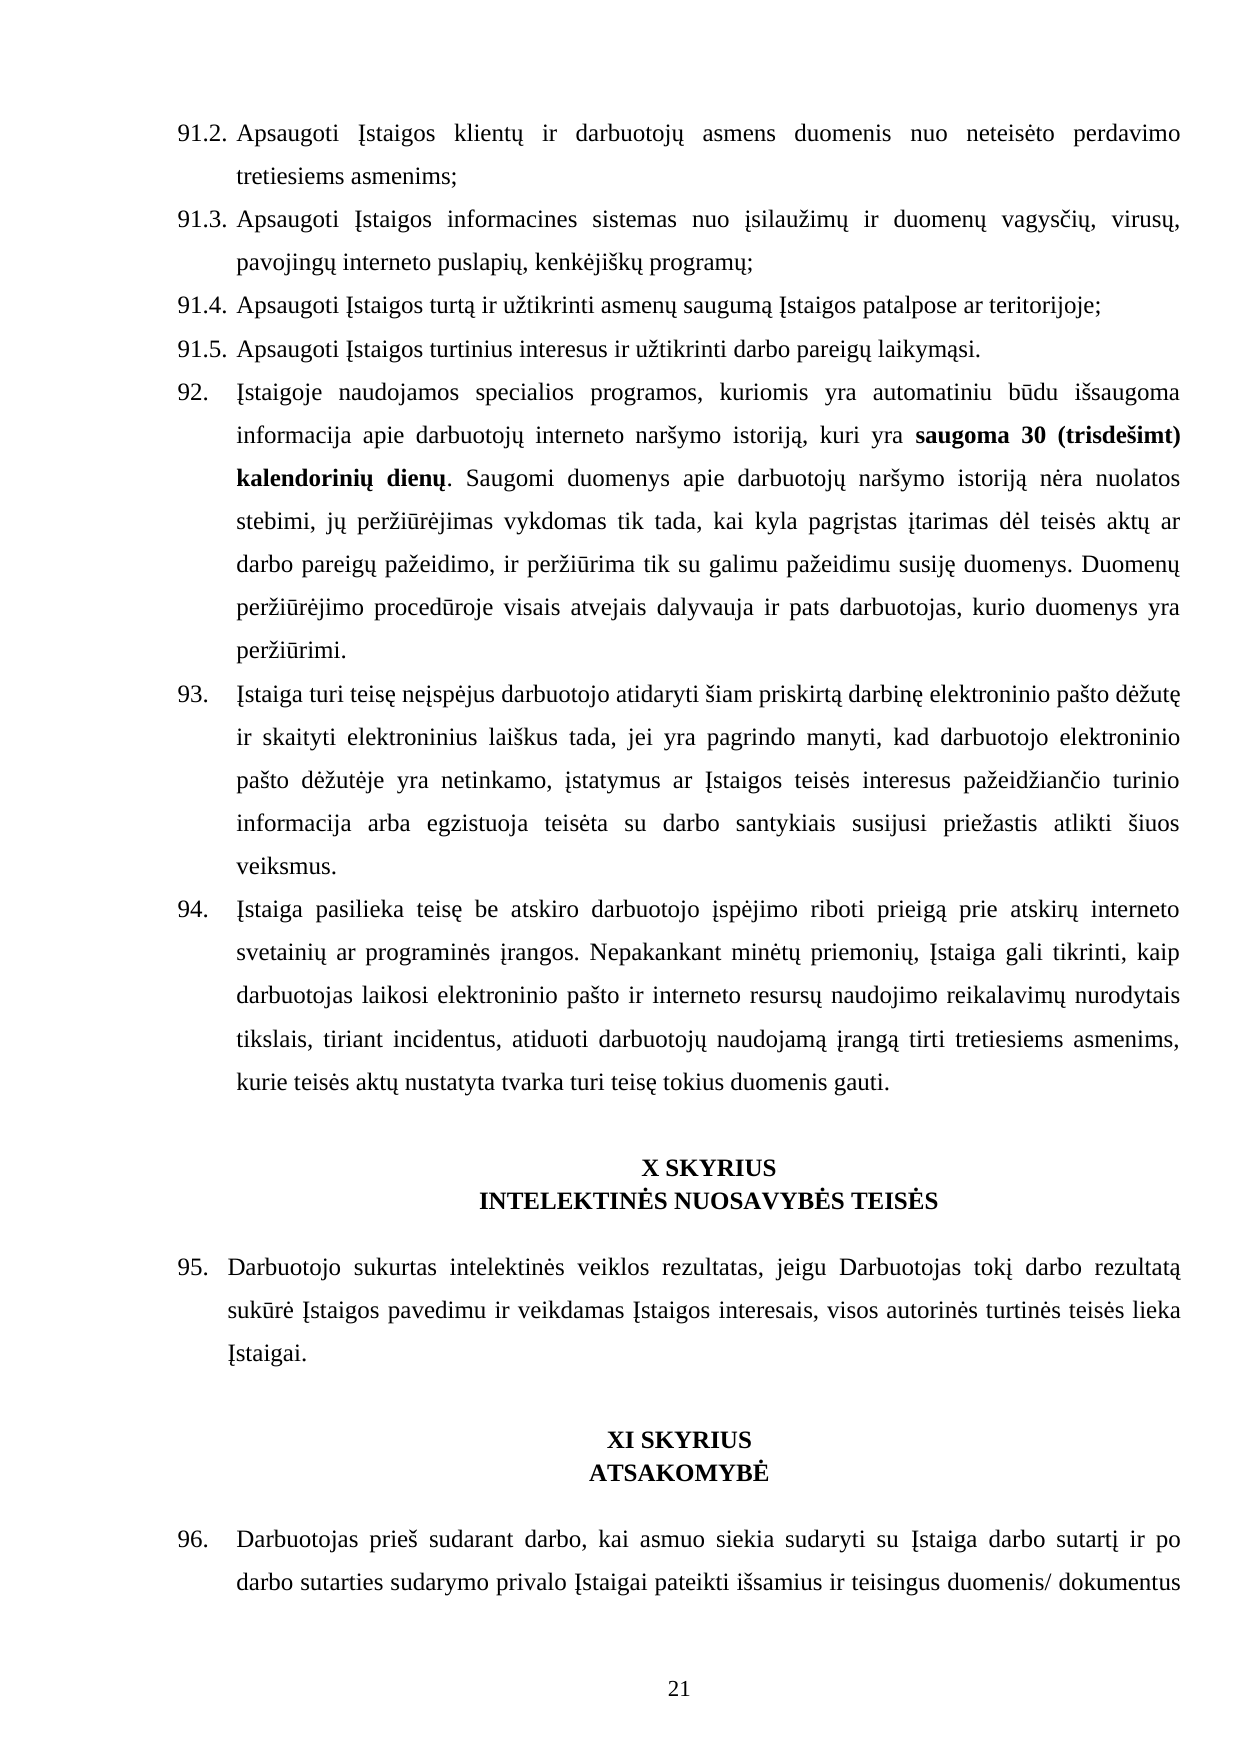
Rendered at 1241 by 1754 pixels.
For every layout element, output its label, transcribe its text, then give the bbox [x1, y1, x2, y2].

list XI SKYRIUS [177, 1425, 1181, 1453]
list INTELEKTINĖS NUOSAVYBĖS TEISĖS [236, 1186, 1181, 1215]
list Apsaugoti Įstaigos turtinius interesus ir užtikrinti darbo pareigų laikymąsi. [177, 334, 1181, 362]
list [177, 1524, 1181, 1596]
list Apsaugoti Įstaigos informacines sistemas nuo įsilaužimų ir duomenų vagysčių, virusų, pavojingų interneto puslapių, kenkėjiškų programų; [177, 204, 1181, 276]
list Apsaugoti Įstaigos turtą ir užtikrinti asmenų saugumą Įstaigos patalpose ar teritorijoje; [177, 291, 1181, 319]
list Įstaigoje naudojamos specialios programos, kuriomis yra automatiniu būdu išsaugoma informacija apie darbuotojų interneto naršymo istoriją, kuri yra saugoma 30 (trisdešimt) kalendorinių dienų. Saugomi duomenys apie darbuotojų naršymo istoriją nėra nuolatos stebimi, jų peržiūrėjimas vykdomas tik tada, kai kyla pagrįstas įtarimas dėl teisės aktų ar darbo pareigų pažeidimo, ir peržiūrima tik su galimu pažeidimu susiję duomenys. Duomenų peržiūrėjimo procedūroje visais atvejais dalyvauja ir pats darbuotojas, kurio duomenys yra peržiūrimi. [177, 377, 1181, 664]
list X SKYRIUS [236, 1153, 1181, 1182]
list Darbuotojo sukurtas intelektinės veiklos rezultatas, jeigu Darbuotojas tokį darbo rezultatą sukūrė Įstaigos pavedimu ir veikdamas Įstaigos interesais, visos autorinės turtinės teisės lieka Įstaigai. [177, 1252, 1181, 1367]
list Įstaiga turi teisę neįspėjus darbuotojo atidaryti šiam priskirtą darbinę elektroninio pašto dėžutę ir skaityti elektroninius laiškus tada, jei yra pagrindo manyti, kad darbuotojo elektroninio pašto dėžutėje yra netinkamo, įstatymus ar Įstaigos teisės interesus pažeidžiančio turinio informacija arba egzistuoja teisėta su darbo santykiais susijusi priežastis atlikti šiuos veiksmus. [177, 679, 1181, 880]
list Įstaiga pasilieka teisę be atskiro darbuotojo įspėjimo riboti prieigą prie atskirų interneto svetainių ar programinės įrangos. Nepakankant minėtų priemonių, Įstaiga gali tikrinti, kaip darbuotojas laikosi elektroninio pašto ir interneto resursų naudojimo reikalavimų nurodytais tikslais, tiriant incidentus, atiduoti darbuotojų naudojamą įrangą tirti tretiesiems asmenims, kurie teisės aktų nustatyta tvarka turi teisę tokius duomenis gauti. [177, 894, 1181, 1096]
list Apsaugoti Įstaigos klientų ir darbuotojų asmens duomenis nuo neteisėto perdavimo tretiesiems asmenims; [177, 118, 1181, 190]
text ATSAKOMYBĖ [177, 1458, 1181, 1486]
